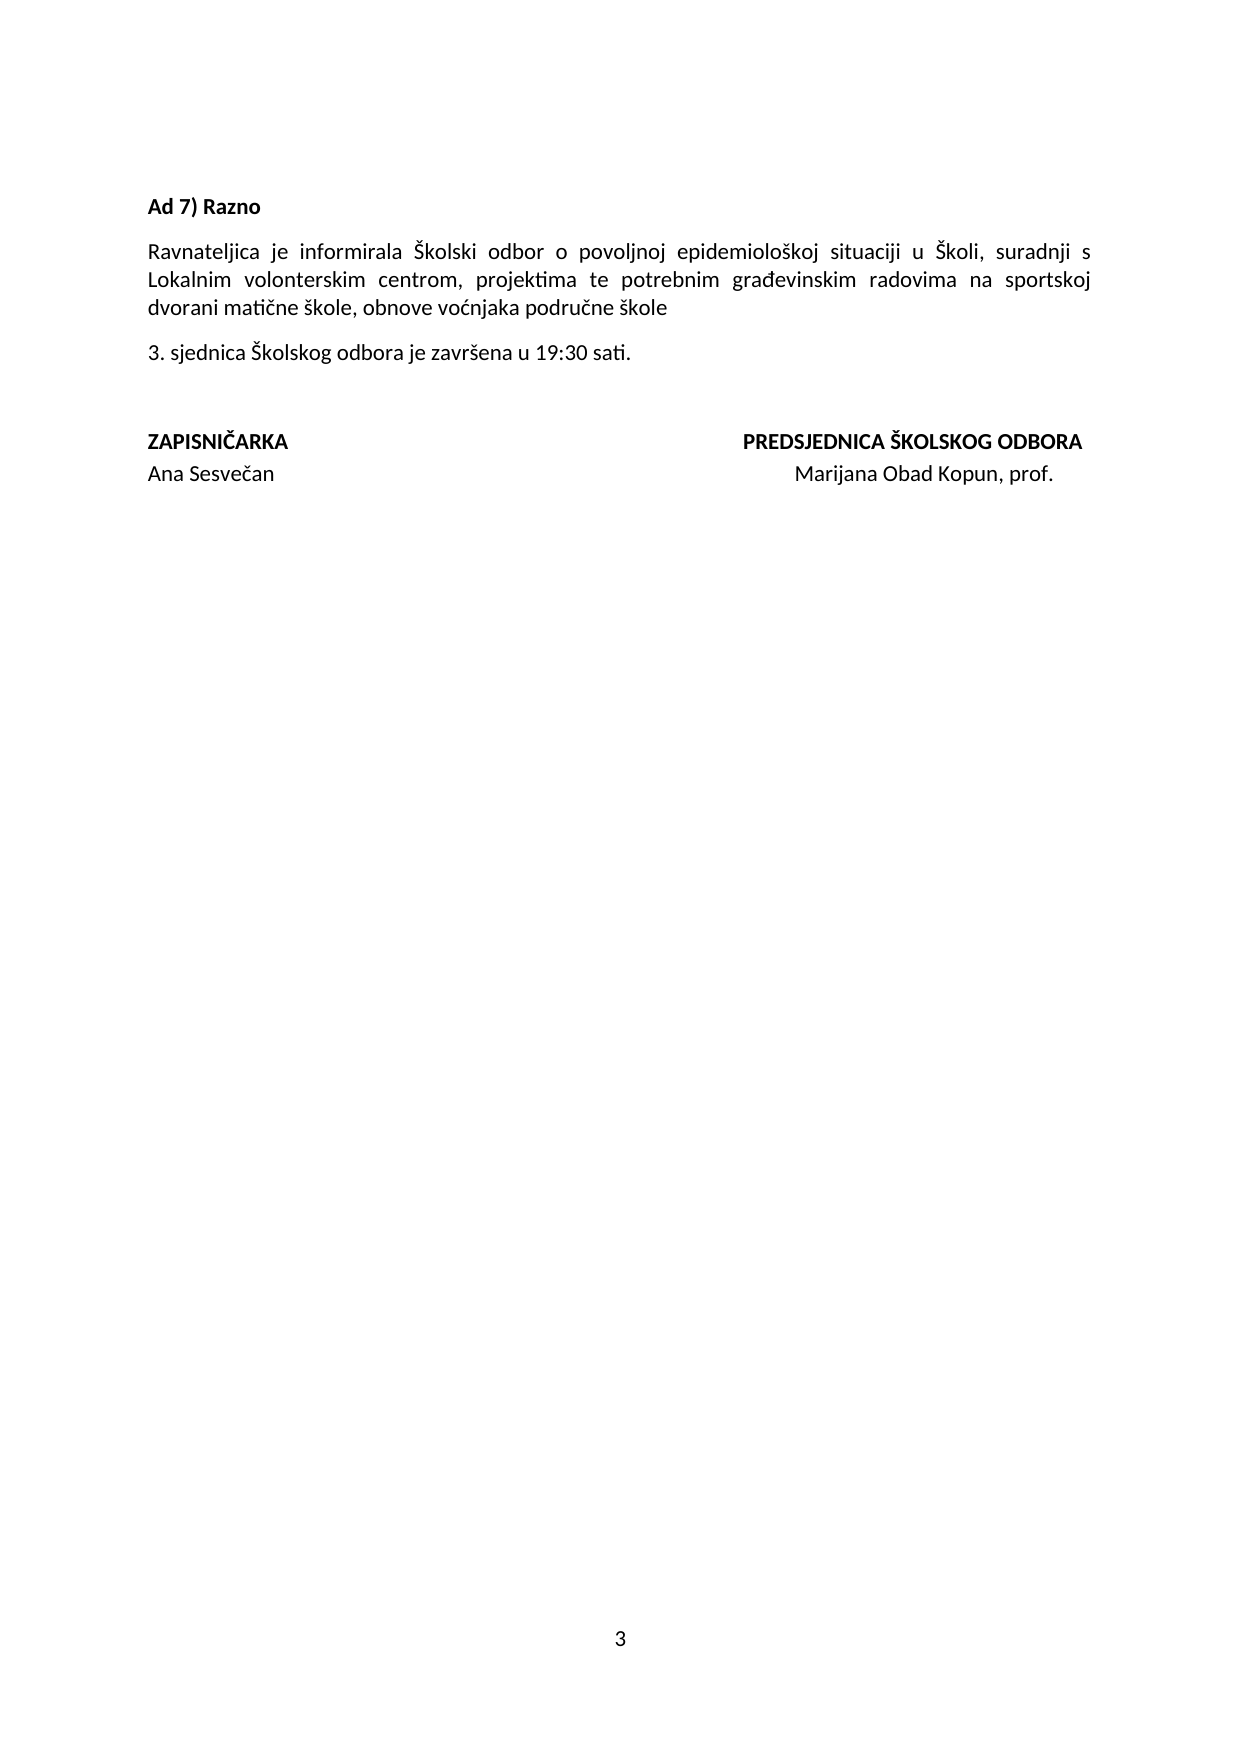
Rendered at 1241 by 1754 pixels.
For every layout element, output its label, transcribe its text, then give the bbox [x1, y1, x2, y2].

text Ravnateljica je informirala Školski odbor o povoljnoj epidemiološkoj situaciji u Školi, suradnji s Lokalnim volonterskim centrom, projektima te potrebnim građevinskim radovima na sportskoj dvorani matične škole, obnove voćnjaka područne škole [148, 237, 1093, 321]
text Ad 7) Razno [148, 192, 1093, 220]
text 3. sjednica Školskog odbora je završena u 19:30 sati. [148, 338, 1093, 366]
text ZAPISNIČARKA PREDSJEDNICA ŠKOLSKOG ODBORA Ana Sesvečan Marijana Obad Kopun, prof. [148, 427, 1093, 487]
